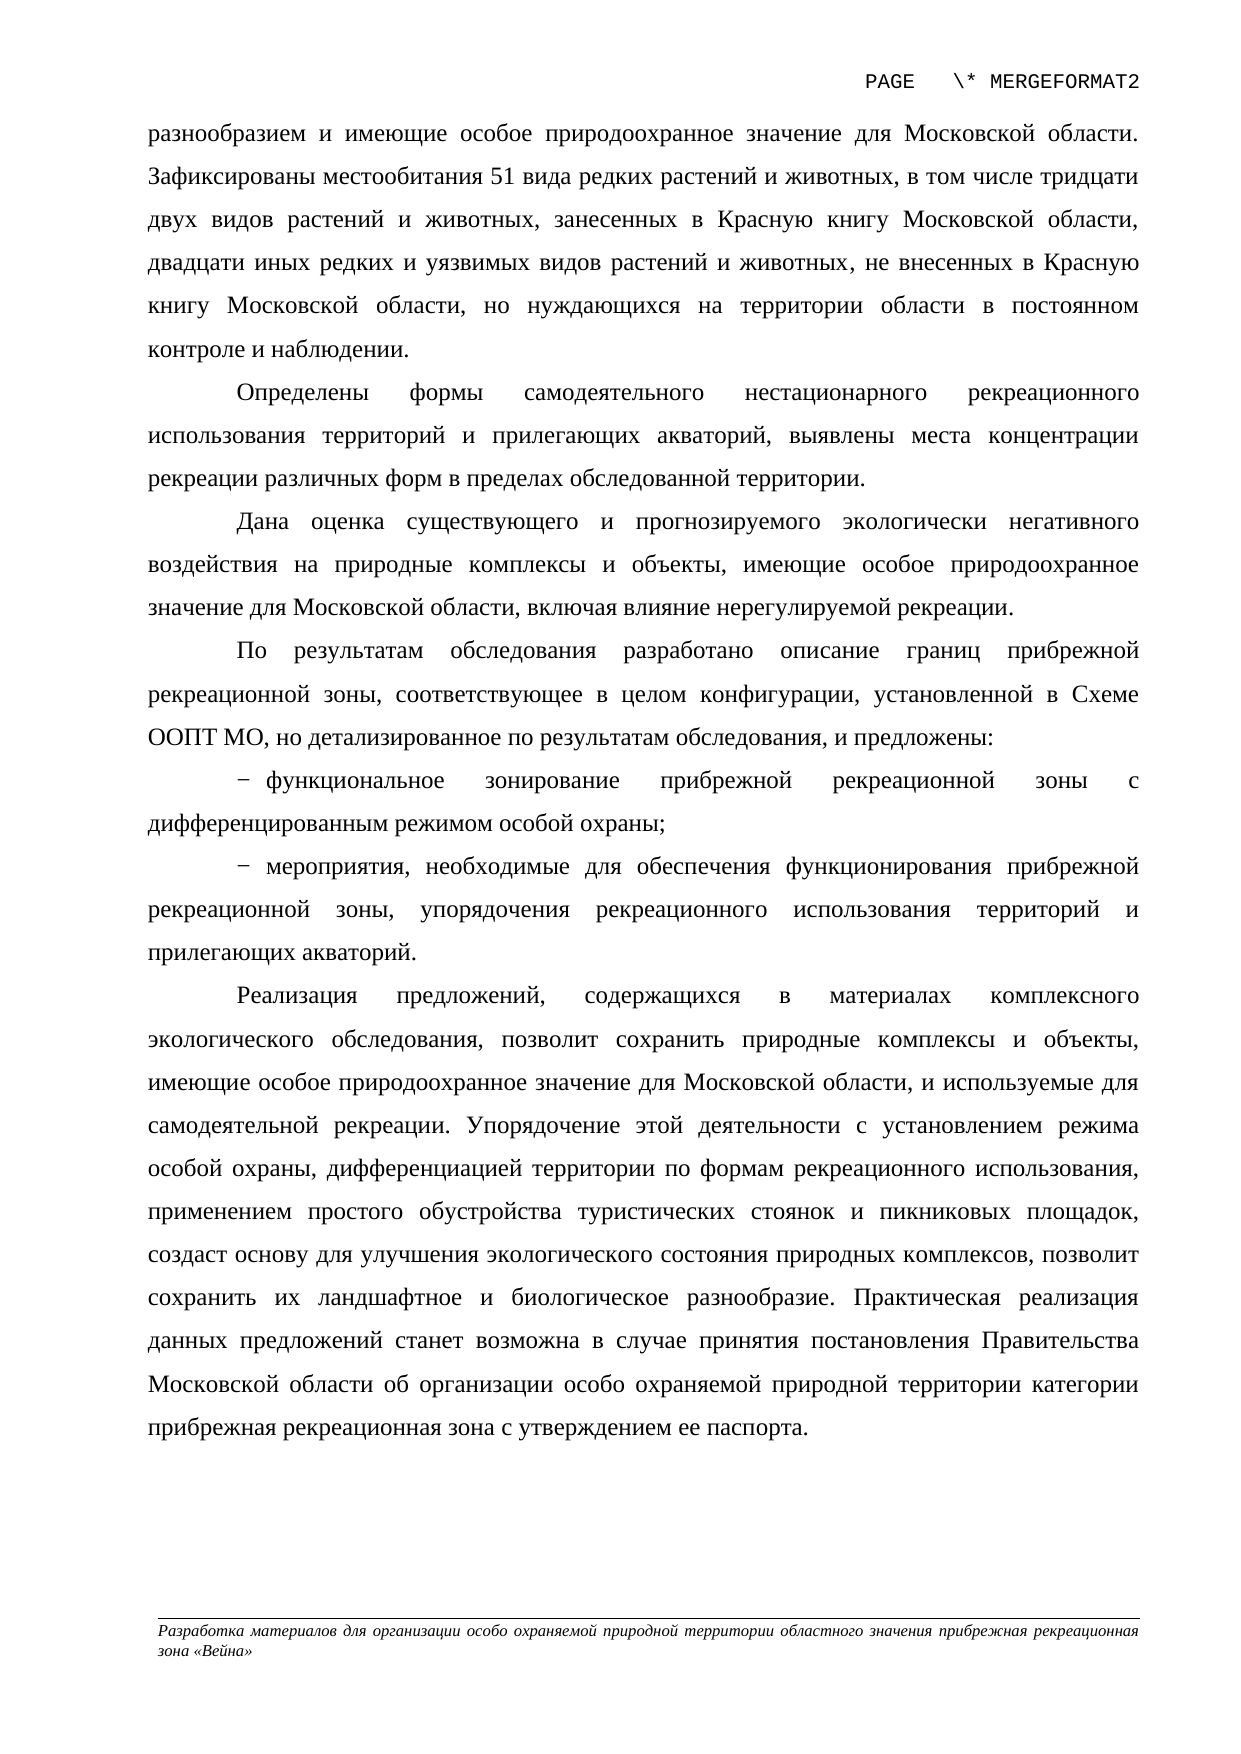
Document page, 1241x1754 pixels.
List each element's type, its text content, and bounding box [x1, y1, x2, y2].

list мероприятия, необходимые для обеспечения функционирования прибрежной рекреационной зоны, упорядочения рекреационного использования территорий и прилегающих акваторий. [148, 851, 1140, 966]
text По результатам обследования разработано описание границ прибрежной рекреационной зоны, соответствующее в целом конфигурации, установленной в Схеме ООПТ МО, но детализированное по результатам обследования, и предложены: [148, 636, 1140, 751]
list функциональное зонирование прибрежной рекреационной зоны с дифференцированным режимом особой охраны; [148, 765, 1140, 837]
text Реализация предложений, содержащихся в материалах комплексного экологического обследования, позволит сохранить природные комплексы и объекты, имеющие особое природоохранное значение для Московской области, и используемые для самодеятельной рекреации. Упорядочение этой деятельности с установлением режима особой охраны, дифференциацией территории по формам рекреационного использования, применением простого обустройства туристических стоянок и пикниковых площадок, создаст основу для улучшения экологического состояния природных комплексов, позволит сохранить их ландшафтное и биологическое разнообразие. Практическая реализация данных предложений станет возможна в случае принятия постановления Правительства Московской области об организации особо охраняемой природной территории категории прибрежная рекреационная зона с утверждением ее паспорта. [148, 981, 1140, 1441]
text Дана оценка существующего и прогнозируемого экологически негативного воздействия на природные комплексы и объекты, имеющие особое природоохранное значение для Московской области, включая влияние нерегулируемой рекреации. [148, 506, 1140, 621]
text Определены формы самодеятельного нестационарного рекреационного использования территорий и прилегающих акваторий, выявлены места концентрации рекреации различных форм в пределах обследованной территории. [148, 377, 1140, 492]
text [148, 118, 1140, 362]
